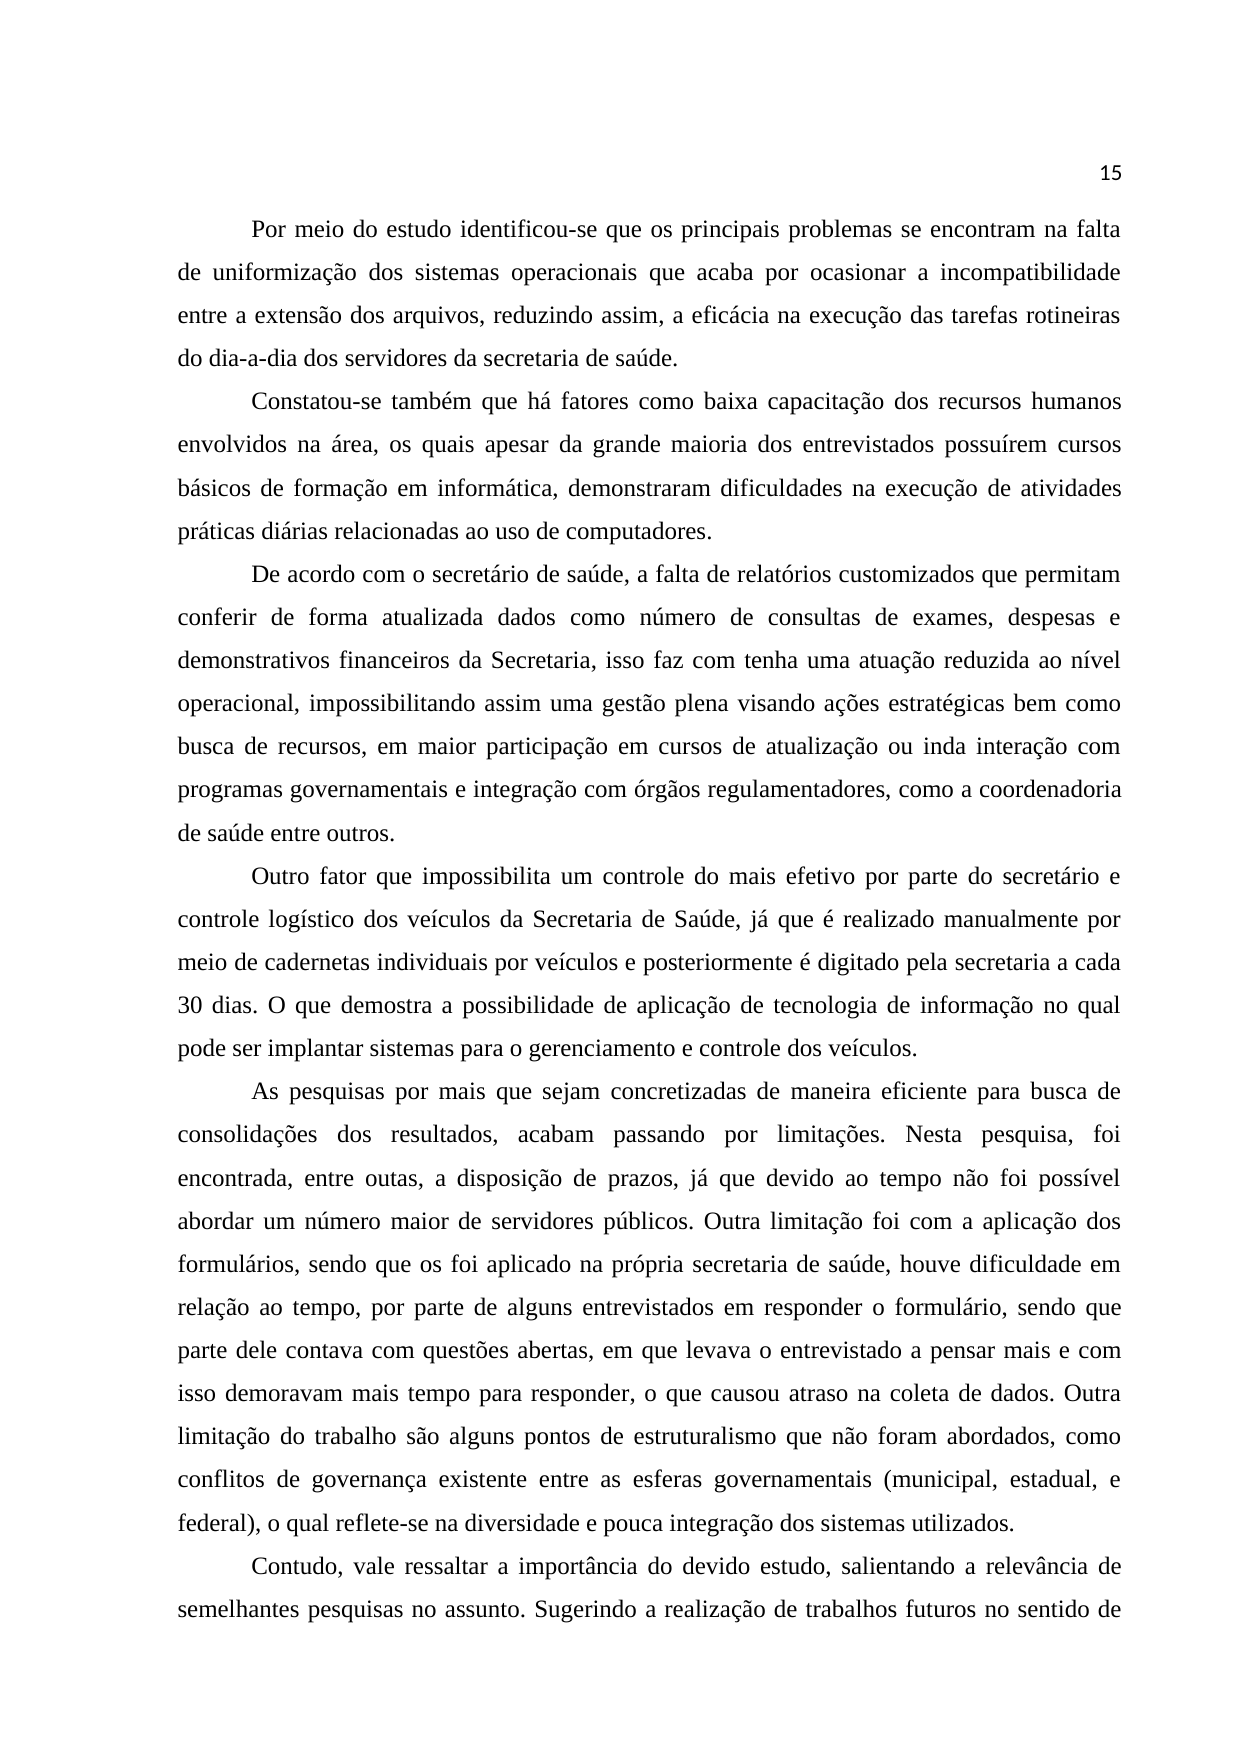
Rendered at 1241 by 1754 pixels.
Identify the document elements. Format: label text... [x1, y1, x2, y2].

text Outro fator que impossibilita um controle do mais efetivo por parte do secretário e controle logístico dos veículos da Secretaria de Saúde, já que é realizado manualmente por meio de cadernetas individuais por veículos e posteriormente é digitado pela secretaria a cada 30 dias. O que demostra a possibilidade de aplicação de tecnologia de informação no qual pode ser implantar sistemas para o gerenciamento e controle dos veículos. [177, 861, 1122, 1062]
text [177, 1551, 1122, 1623]
text As pesquisas por mais que sejam concretizadas de maneira eficiente para busca de consolidações dos resultados, acabam passando por limitações. Nesta pesquisa, foi encontrada, entre outas, a disposição de prazos, já que devido ao tempo não foi possível abordar um número maior de servidores públicos. Outra limitação foi com a aplicação dos formulários, sendo que os foi aplicado na própria secretaria de saúde, houve dificuldade em relação ao tempo, por parte de alguns entrevistados em responder o formulário, sendo que parte dele contava com questões abertas, em que levava o entrevistado a pensar mais e com isso demoravam mais tempo para responder, o que causou atraso na coleta de dados. Outra limitação do trabalho são alguns pontos de estruturalismo que não foram abordados, como conflitos de governança existente entre as esferas governamentais (municipal, estadual, e federal), o qual reflete-se na diversidade e pouca integração dos sistemas utilizados. [177, 1076, 1122, 1536]
text Por meio do estudo identificou-se que os principais problemas se encontram na falta de uniformização dos sistemas operacionais que acaba por ocasionar a incompatibilidade entre a extensão dos arquivos, reduzindo assim, a eficácia na execução das tarefas rotineiras do dia-a-dia dos servidores da secretaria de saúde. [177, 214, 1122, 372]
text De acordo com o secretário de saúde, a falta de relatórios customizados que permitam conferir de forma atualizada dados como número de consultas de exames, despesas e demonstrativos financeiros da Secretaria, isso faz com tenha uma atuação reduzida ao nível operacional, impossibilitando assim uma gestão plena visando ações estratégicas bem como busca de recursos, em maior participação em cursos de atualização ou inda interação com programas governamentais e integração com órgãos regulamentadores, como a coordenadoria de saúde entre outros. [177, 559, 1122, 846]
text Constatou-se também que há fatores como baixa capacitação dos recursos humanos envolvidos na área, os quais apesar da grande maioria dos entrevistados possuírem cursos básicos de formação em informática, demonstraram dificuldades na execução de atividades práticas diárias relacionadas ao uso de computadores. [177, 386, 1122, 544]
